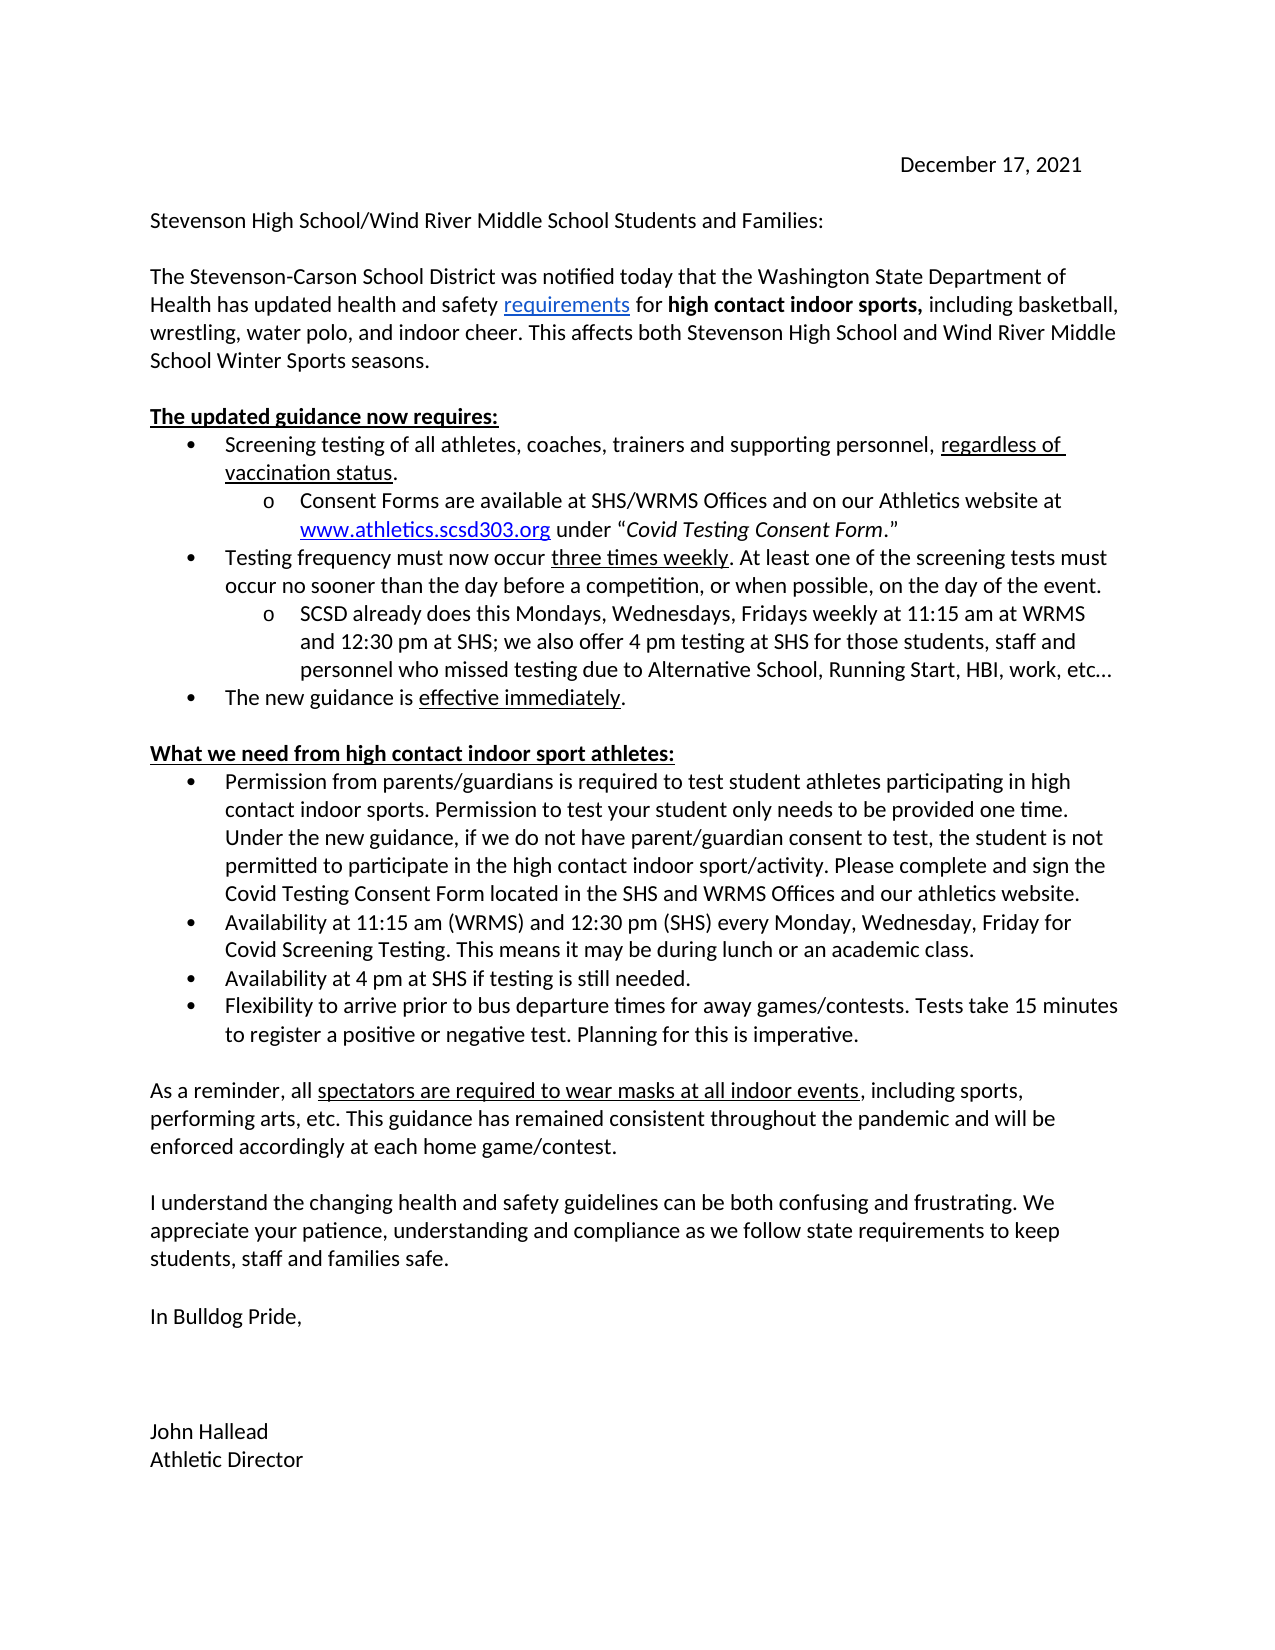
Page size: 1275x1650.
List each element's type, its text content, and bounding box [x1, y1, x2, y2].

list Availability at 4 pm at SHS if testing is still needed. [187, 964, 1125, 992]
list The new guidance is effective immediately. [187, 683, 1125, 711]
list Screening testing of all athletes, coaches, trainers and supporting personnel, regardless of vaccination status. [187, 430, 1125, 486]
text The Stevenson-Carson School District was notified today that the Washington State Department of Health has updated health and safety requirements for high contact indoor sports, including basketball, wrestling, water polo, and indoor cheer. This affects both Stevenson High School and Wind River Middle School Winter Sports seasons. [150, 262, 1125, 374]
list Availability at 11:15 am (WRMS) and 12:30 pm (SHS) every Monday, Wednesday, Friday for Covid Screening Testing. This means it may be during lunch or an academic class. [187, 908, 1125, 964]
text What we need from high contact indoor sport athletes: [150, 739, 1125, 767]
text Stevenson High School/Wind River Middle School Students and Families: [150, 206, 1125, 234]
list Testing frequency must now occur three times weekly. At least one of the screening tests must occur no sooner than the day before a competition, or when possible, on the day of the event. [187, 543, 1125, 599]
list Flexibility to arrive prior to bus departure times for away games/contests. Tests take 15 minutes to register a positive or negative test. Planning for this is imperative. [187, 992, 1125, 1048]
list Consent Forms are available at SHS/WRMS Offices and on our Athletics website at www.athletics.scsd303.org under “Covid Testing Consent Form.” [262, 486, 1125, 543]
text As a reminder, all spectators are required to wear masks at all indoor events, including sports, performing arts, etc. This guidance has remained consistent throughout the pandemic and will be enforced accordingly at each home game/contest. [150, 1076, 1125, 1160]
list Permission from parents/guardians is required to test student athletes participating in high contact indoor sports. Permission to test your student only needs to be provided one time. Under the new guidance, if we do not have parent/guardian consent to test, the student is not permitted to participate in the high contact indoor sport/activity. Please complete and sign the Covid Testing Consent Form located in the SHS and WRMS Offices and our athletics website. [187, 767, 1125, 908]
list SCSD already does this Mondays, Wednesdays, Fridays weekly at 11:15 am at WRMS and 12:30 pm at SHS; we also offer 4 pm testing at SHS for those students, staff and personnel who missed testing due to Alternative School, Running Start, HBI, work, etc… [262, 599, 1125, 683]
text Athletic Director [150, 1445, 1125, 1473]
text John Hallead [150, 1417, 1125, 1445]
text In Bulldog Pride, [150, 1302, 1125, 1330]
text The updated guidance now requires: [150, 402, 1125, 430]
text December 17, 2021 [150, 150, 1125, 178]
text I understand the changing health and safety guidelines can be both confusing and frustrating. We appreciate your patience, understanding and compliance as we follow state requirements to keep students, staff and families safe. [150, 1188, 1125, 1272]
